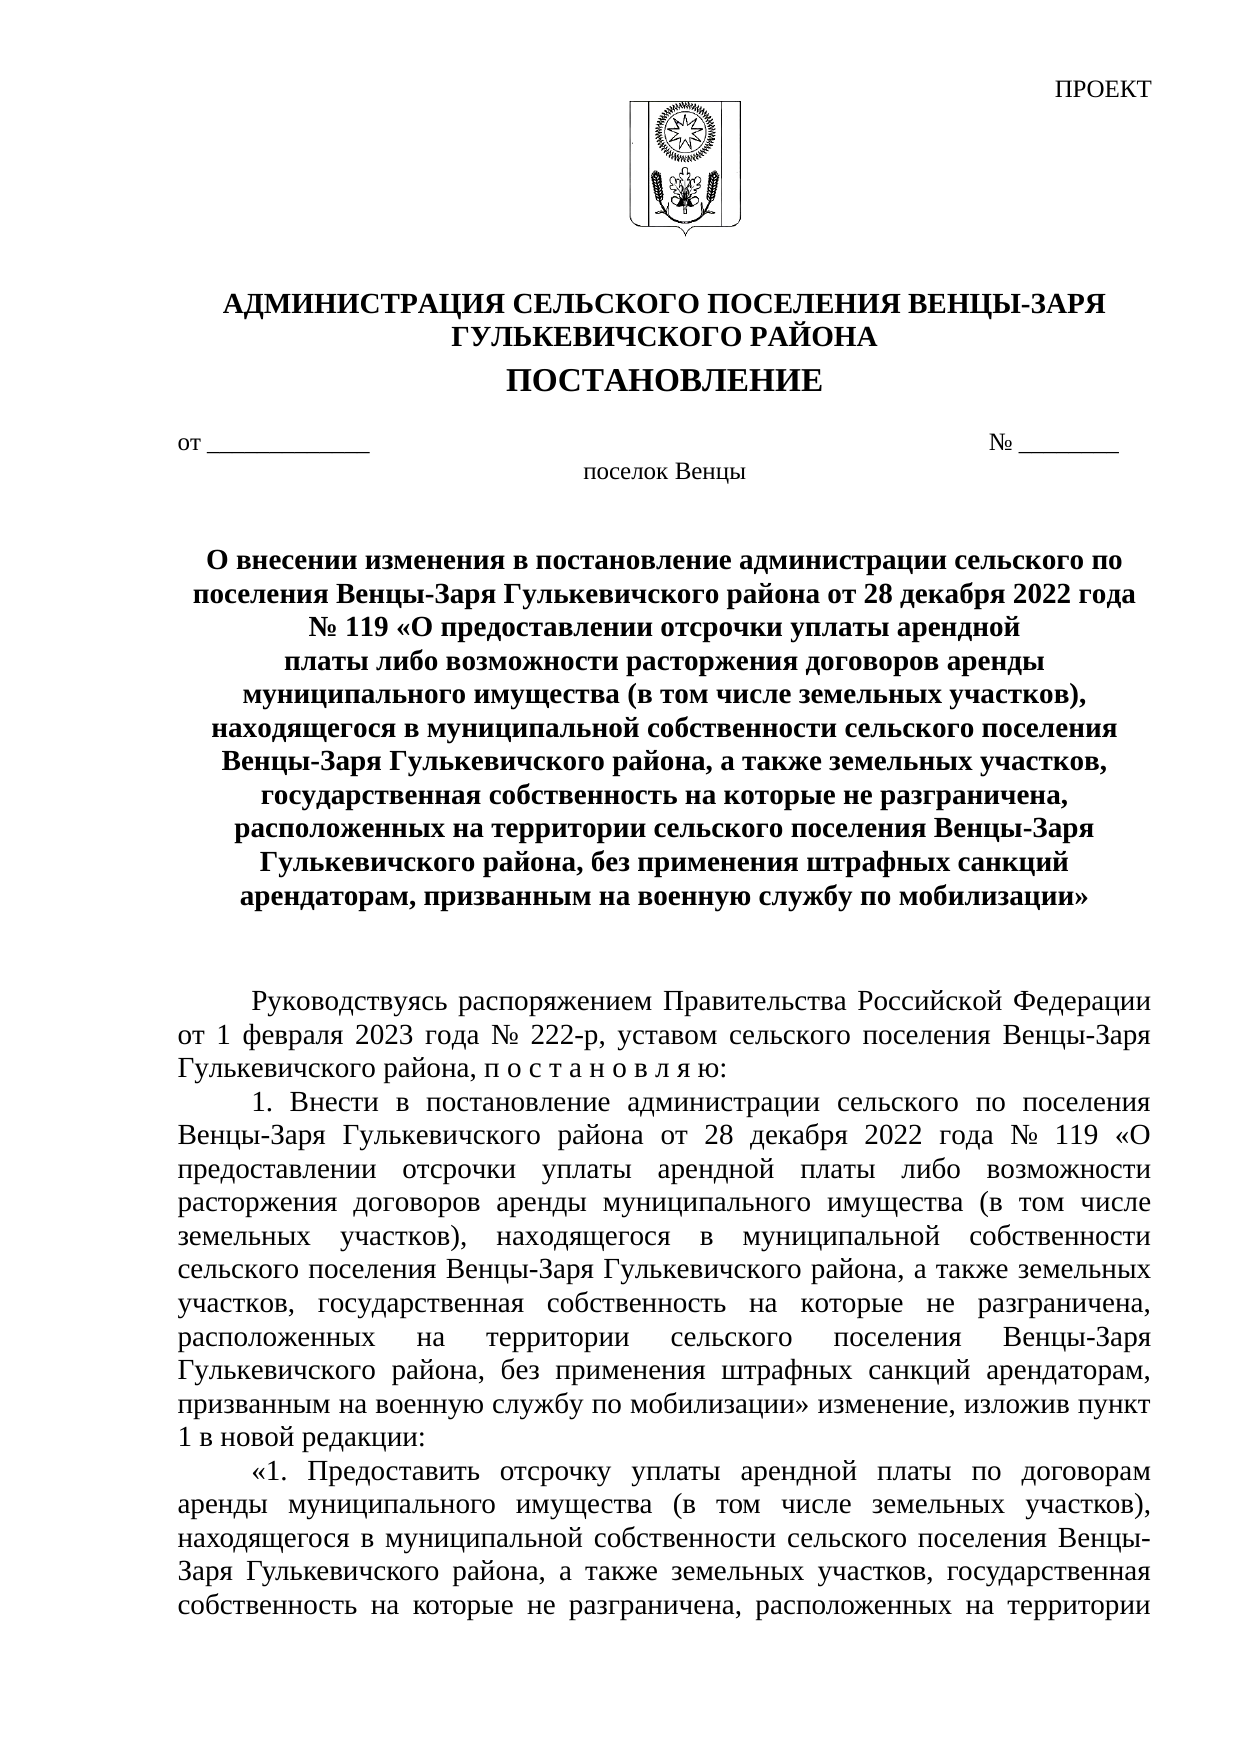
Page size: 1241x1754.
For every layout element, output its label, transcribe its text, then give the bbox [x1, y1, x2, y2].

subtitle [177, 1453, 1152, 1621]
text ПОСТАНОВЛЕНИЕ [177, 360, 1152, 398]
text АДМИНИСТРАЦИЯ СЕЛЬСКОГО ПОСЕЛЕНИЯ ВЕНЦЫ-ЗАРЯ [177, 286, 1152, 319]
text платы либо возможности расторжения договоров аренды муниципального имущества (в том числе земельных участков), находящегося в муниципальной собственности сельского поселения Венцы-Заря Гулькевичского района, а также земельных участков, государственная собственность на которые не разграничена, расположенных на территории сельского поселения Венцы-Заря Гулькевичского района, без применения штрафных санкций арендаторам, призванным на военную службу по мобилизации» [177, 643, 1152, 911]
text поселок Венцы [177, 456, 1152, 485]
text ГУЛЬКЕВИЧСКОГО РАЙОНА [177, 319, 1152, 353]
text от _____________ № ________ [177, 427, 1152, 456]
text Руководствуясь распоряжением Правительства Российской Федерации от 1 февраля 2023 года № 222-р, уставом сельского поселения Венцы-Заря Гулькевичского района, п о с т а н о в л я ю: [177, 983, 1152, 1084]
text О внесении изменения в постановление администрации сельского по поселения Венцы-Заря Гулькевичского района от 28 декабря 2022 года № 119 «О предоставлении отсрочки уплаты арендной [177, 542, 1152, 643]
text 1. Внести в постановление администрации сельского по поселения Венцы-Заря Гулькевичского района от 28 декабря 2022 года № 119 «О предоставлении отсрочки уплаты арендной платы либо возможности расторжения договоров аренды муниципального имущества (в том числе земельных участков), находящегося в муниципальной собственности сельского поселения Венцы-Заря Гулькевичского района, а также земельных участков, государственная собственность на которые не разграничена, расположенных на территории сельского поселения Венцы-Заря Гулькевичского района, без применения штрафных санкций арендаторам, призванным на военную службу по мобилизации» изменение, изложив пункт 1 в новой редакции: [177, 1084, 1152, 1453]
